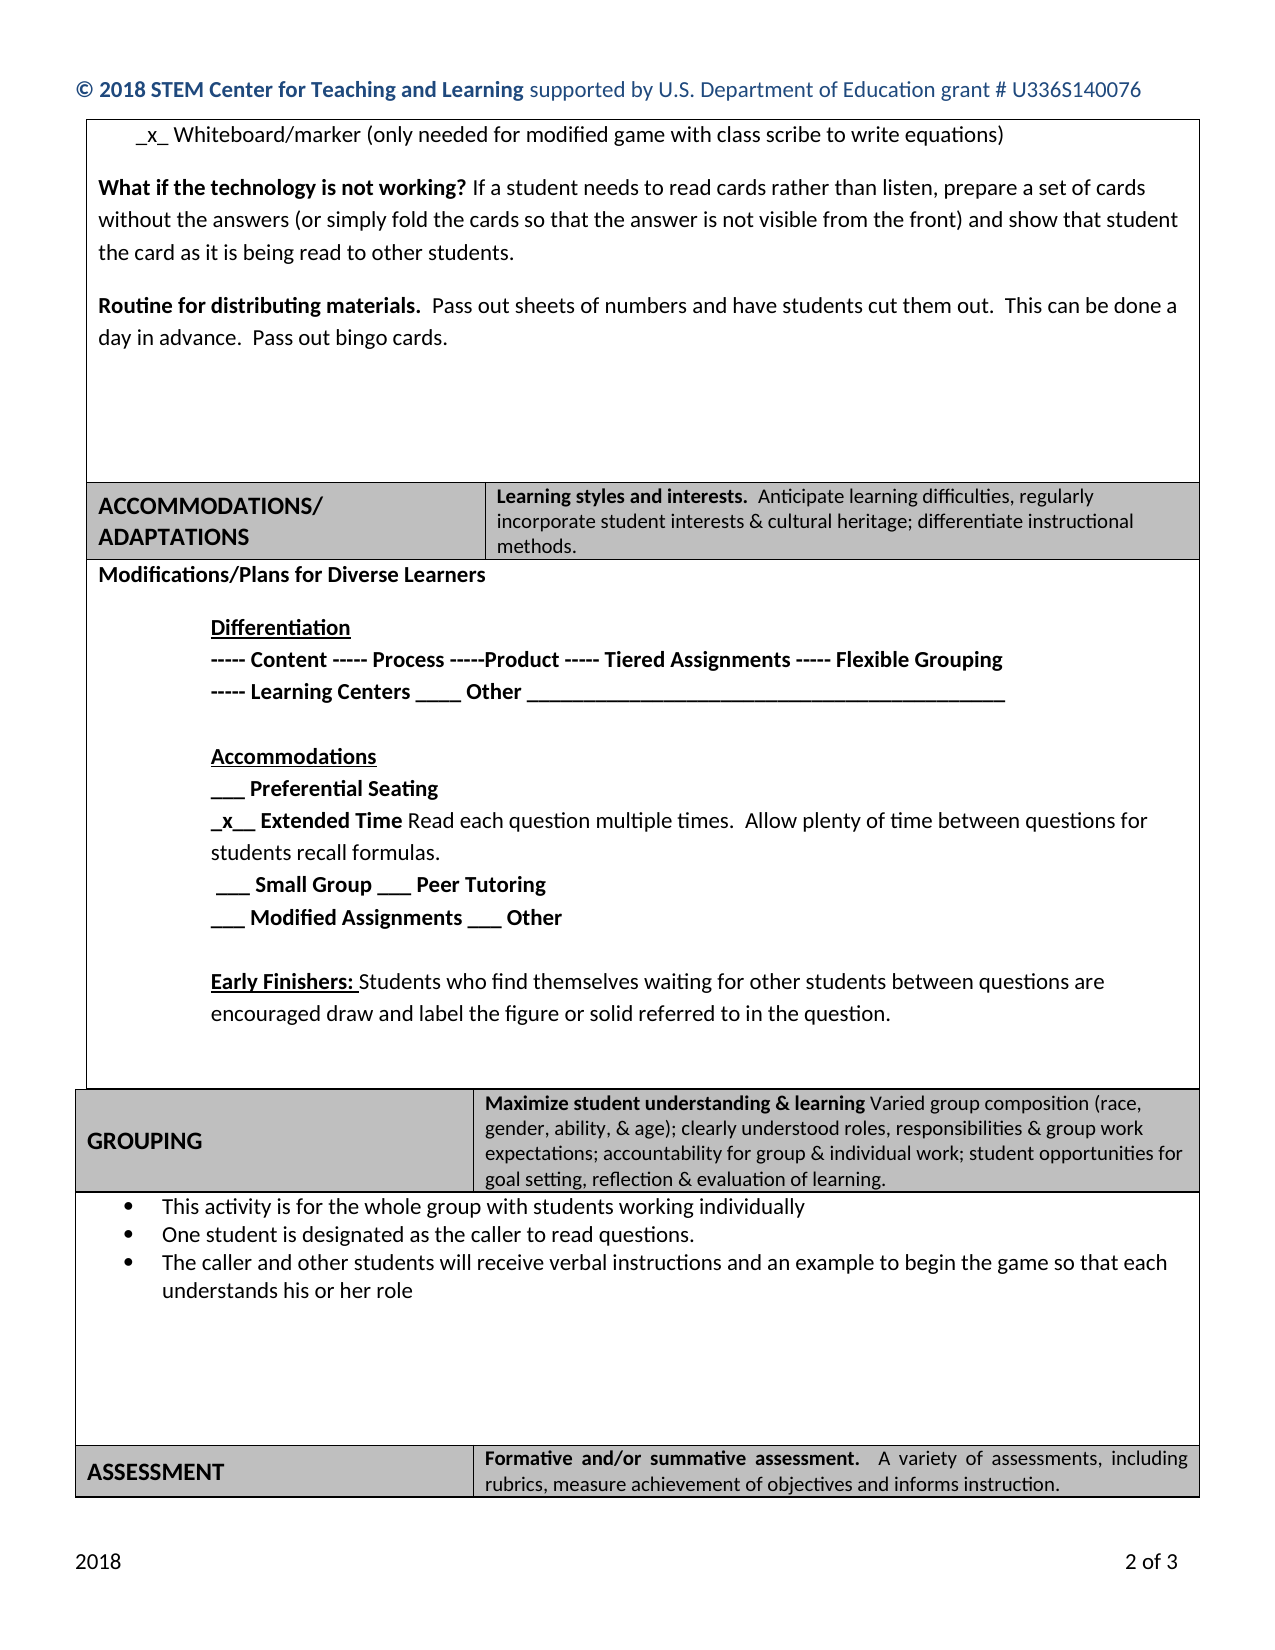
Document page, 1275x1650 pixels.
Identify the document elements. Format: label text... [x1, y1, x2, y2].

table_cell Learning styles and interests. Anticipate learning difficulties, regularly incorporate student interests & cultural heritage; differentiate instructional methods. [486, 483, 1199, 559]
table_cell ACCOMMODATIONS/ADAPTATIONS [87, 483, 485, 559]
table_header GROUPING [76, 1090, 473, 1191]
table_cell This activity is for the whole group with students working individually One student is designated as the caller to read questions. The caller and other students will receive verbal instructions and an example to begin the game so that each understands his or her role [76, 1193, 1199, 1444]
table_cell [87, 120, 1199, 482]
table_cell ASSESSMENT [76, 1446, 473, 1496]
table_cell Modifications/Plans for Diverse Learners Differentiation ----- Content ----- Process -----Product ----- Tiered Assignments ----- Flexible Grouping ----- Learning Centers ____ Other __________________________________________ Accommodations ___ Preferential Seating _x__ Extended Time Read each question multiple times. Allow plenty of time between questions for students recall formulas. ___ Small Group ___ Peer Tutoring ___ Modified Assignments ___ Other Early Finishers: Students who find themselves waiting for other students between questions are encouraged draw and label the figure or solid referred to in the question. [87, 560, 1199, 1088]
table_cell Formative and/or summative assessment. A variety of assessments, including rubrics, measure achievement of objectives and informs instruction. [474, 1446, 1199, 1496]
table_header Maximize student understanding & learning Varied group composition (race, gender, ability, & age); clearly understood roles, responsibilities & group work expectations; accountability for group & individual work; student opportunities for goal setting, reflection & evaluation of learning. [474, 1090, 1199, 1191]
